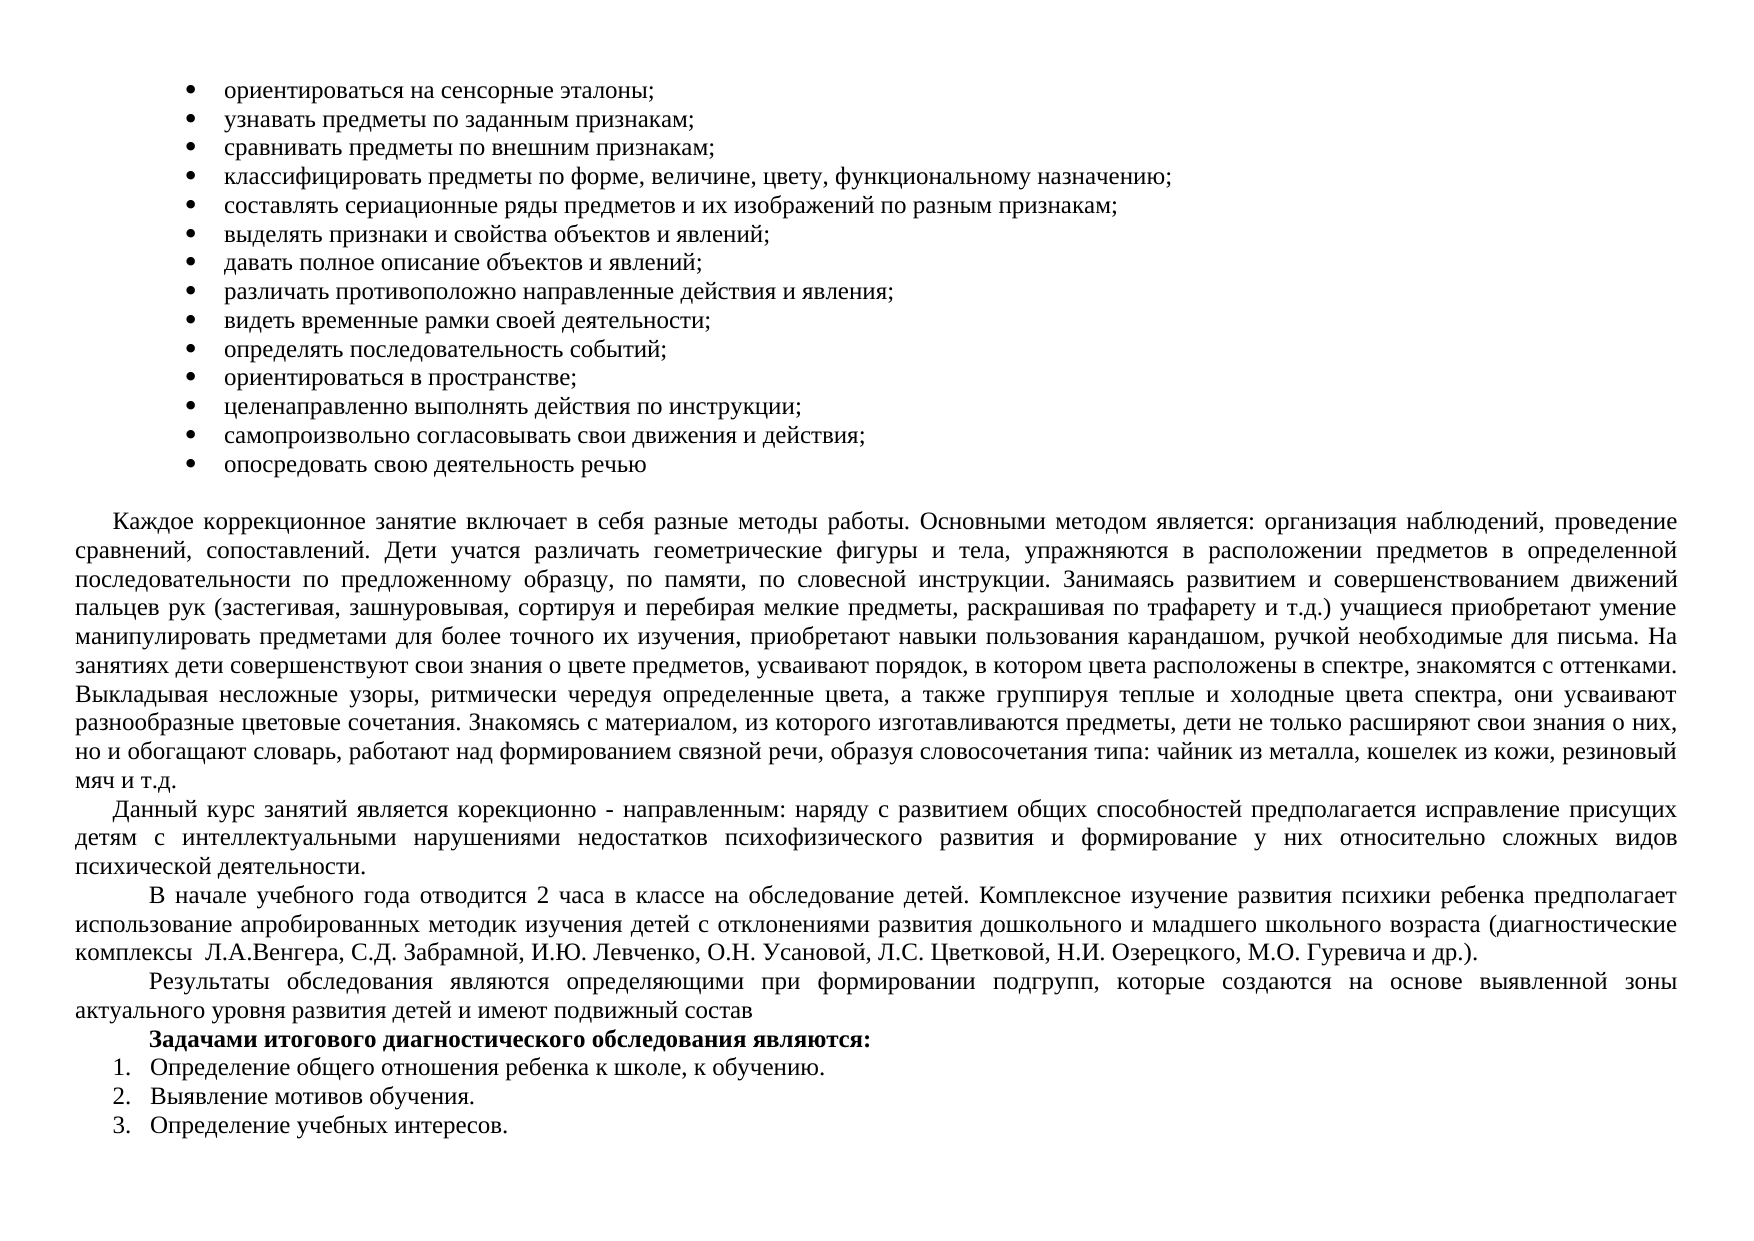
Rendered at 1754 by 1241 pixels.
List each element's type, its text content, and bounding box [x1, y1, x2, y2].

list самопроизвольно согласовывать свои движения и действия; [186, 420, 1679, 449]
list ориентироваться на сенсорные эталоны; [186, 75, 1679, 104]
list Определение учебных интересов. [112, 1110, 1679, 1139]
list давать полное описание объектов и явлений; [186, 247, 1679, 276]
list составлять сериационные ряды предметов и их изображений по разным признакам; [186, 190, 1679, 219]
list целенаправленно выполнять действия по инструкции; [186, 391, 1679, 420]
text Каждое коррекционное занятие включает в себя разные методы работы. Основными методом является: организация наблюдений, проведение сравнений, сопоставлений. Дети учатся различать геометрические фигуры и тела, упражняются в расположении предметов в определенной последовательности по предложенному образцу, по памяти, по словесной инструкции. Занимаясь развитием и совершенствованием движений пальцев рук (застегивая, зашнуровывая, сортируя и перебирая мелкие предметы, раскрашивая по трафарету и т.д.) учащиеся приобретают умение манипулировать предметами для более точного их изучения, приобретают навыки пользования карандашом, ручкой необходимые для письма. На занятиях дети совершенствуют свои знания о цвете предметов, усваивают порядок, в котором цвета расположены в спектре, знакомятся с оттенками. Выкладывая несложные узоры, ритмически чередуя определенные цвета, а также группируя теплые и холодные цвета спектра, они усваивают разнообразные цветовые сочетания. Знакомясь с материалом, из которого изготавливаются предметы, дети не только расширяют свои знания о них, но и обогащают словарь, работают над формированием связной речи, образуя словосочетания типа: чайник из металла, кошелек из кожи, резиновый мяч и т.д. [75, 506, 1679, 794]
list Выявление мотивов обучения. [112, 1081, 1679, 1110]
list классифицировать предметы по форме, величине, цвету, функциональному назначению; [186, 161, 1679, 190]
list сравнивать предметы по внешним признакам; [186, 132, 1679, 161]
list ориентироваться в пространстве; [186, 362, 1679, 391]
text Результаты обследования являются определяющими при формировании подгрупп, которые создаются на основе выявленной зоны актуального уровня развития детей и имеют подвижный состав [75, 966, 1679, 1024]
text Данный курс занятий является корекционно - направленным: наряду с развитием общих способностей предполагается исправление присущих детям с интеллектуальными нарушениями недостатков психофизического развития и формирование у них относительно сложных видов психической деятельности. [75, 794, 1679, 880]
list Определение общего отношения ребенка к школе, к обучению. [112, 1052, 1679, 1081]
list опосредовать свою деятельность речью [186, 449, 1679, 477]
list различать противоположно направленные действия и явления; [186, 276, 1679, 305]
text Задачами итогового диагностического обследования являются: [75, 1024, 1679, 1052]
list узнавать предметы по заданным признакам; [186, 104, 1679, 132]
text В начале учебного года отводится 2 часа в классе на обследование детей. Комплексное изучение развития психики ребенка предполагает использование апробированных методик изучения детей с отклонениями развития дошкольного и младшего школьного возраста (диагностические комплексы Л.А.Венгера, С.Д. Забрамной, И.Ю. Левченко, О.Н. Усановой, Л.С. Цветковой, Н.И. Озерецкого, М.О. Гуревича и др.). [75, 880, 1679, 966]
list определять последовательность событий; [186, 334, 1679, 362]
list видеть временные рамки своей деятельности; [186, 305, 1679, 334]
list выделять признаки и свойства объектов и явлений; [186, 219, 1679, 247]
